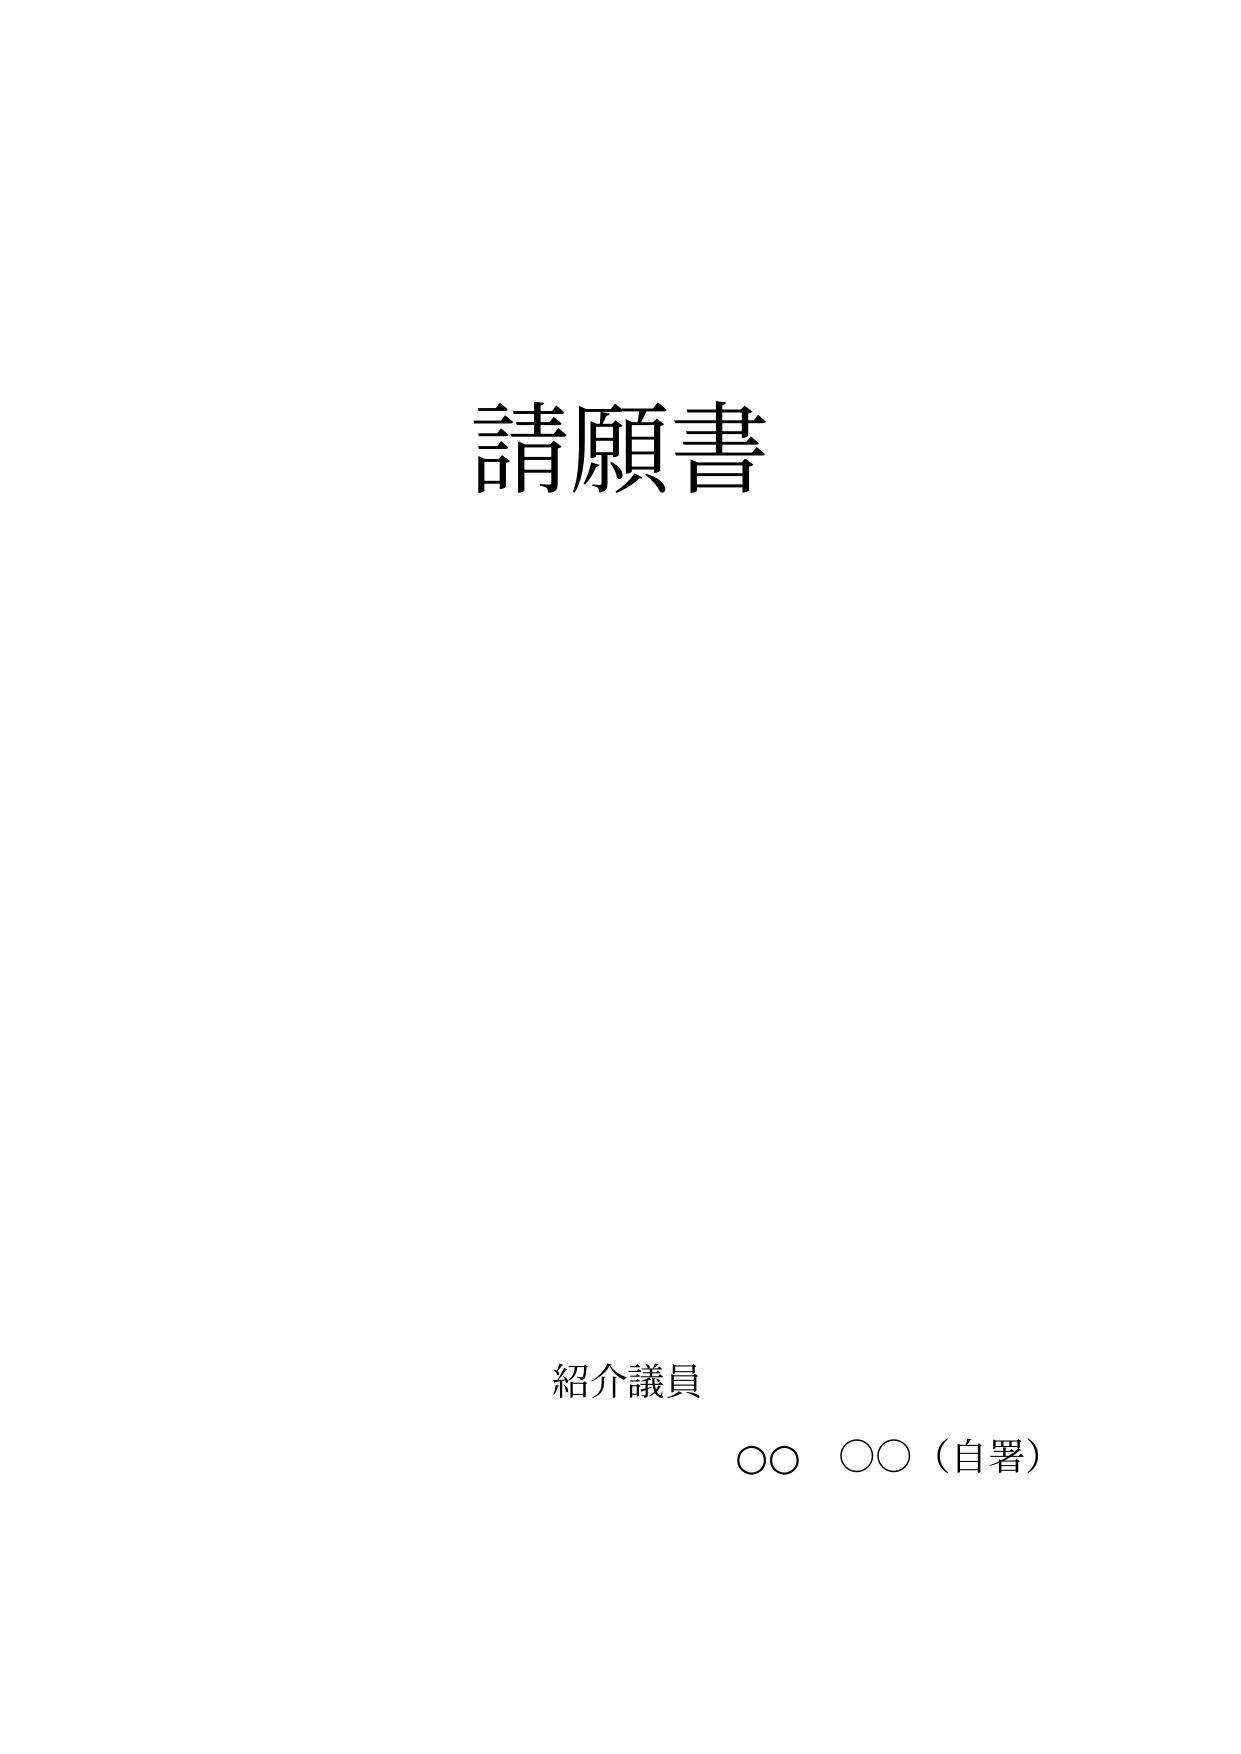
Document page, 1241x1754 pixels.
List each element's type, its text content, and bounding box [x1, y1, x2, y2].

text ○○ ○○（自署） [177, 1417, 1063, 1492]
text 請願書 [177, 367, 1063, 517]
text 紹介議員 [177, 1342, 1063, 1417]
